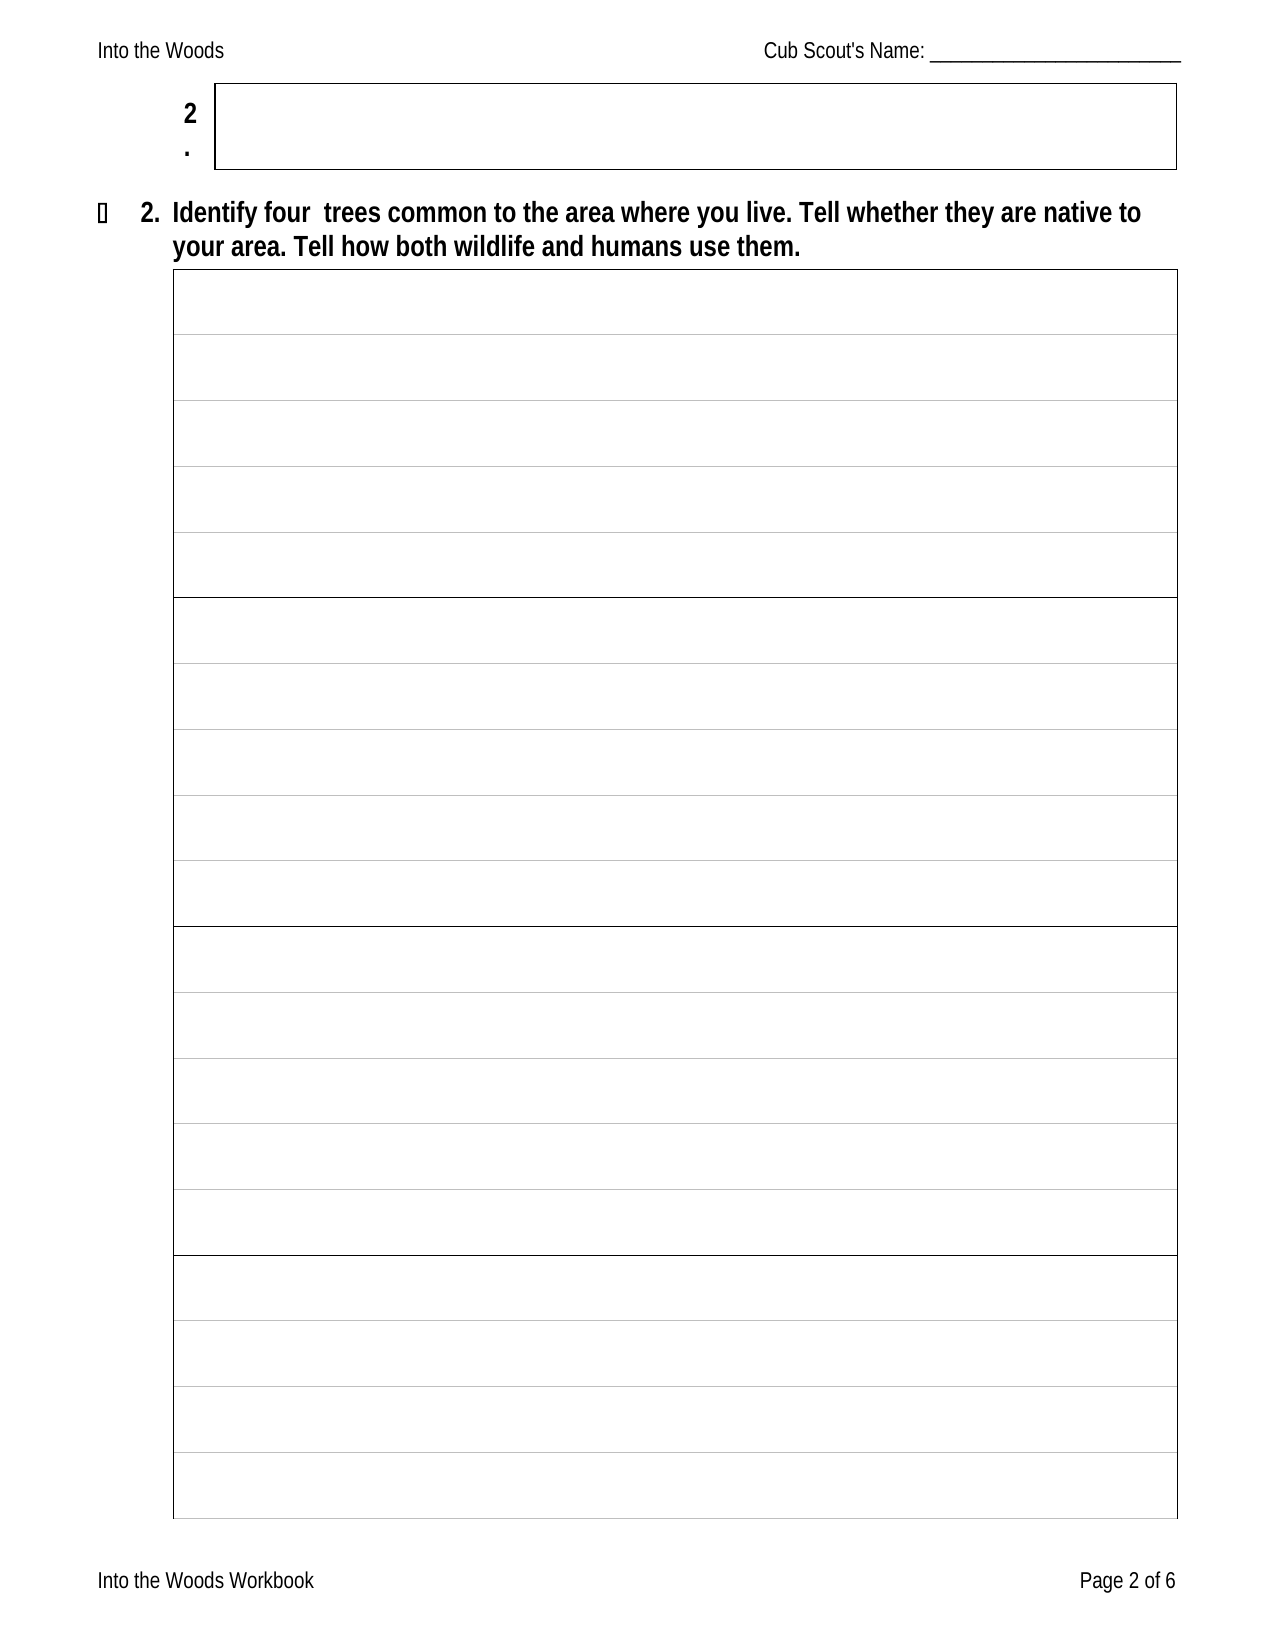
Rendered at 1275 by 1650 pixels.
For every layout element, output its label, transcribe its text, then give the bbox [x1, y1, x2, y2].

table_cell [174, 1387, 1177, 1452]
table_cell 2. [173, 83, 214, 169]
table_cell [174, 796, 1177, 860]
table_header [174, 270, 1177, 334]
table_cell [174, 730, 1177, 794]
table_cell [174, 664, 1177, 729]
table_cell [174, 1256, 1177, 1320]
table_cell [174, 1124, 1177, 1189]
table_cell [174, 467, 1177, 532]
table_cell [174, 927, 1177, 992]
table_cell [174, 993, 1177, 1057]
table_cell [174, 861, 1177, 926]
text 2. Identify four trees common to the area where you live. Tell whether they are native to your area. Tell how both wildlife and humans use them. [97, 195, 1177, 262]
table_cell [174, 335, 1177, 400]
table_cell [174, 533, 1177, 597]
table_cell [174, 401, 1177, 466]
table_cell [174, 1059, 1177, 1123]
table_cell [216, 84, 1176, 169]
table_cell [174, 1453, 1177, 1517]
table_cell [174, 1190, 1177, 1254]
table_cell [174, 1321, 1177, 1386]
table_cell [174, 598, 1177, 663]
